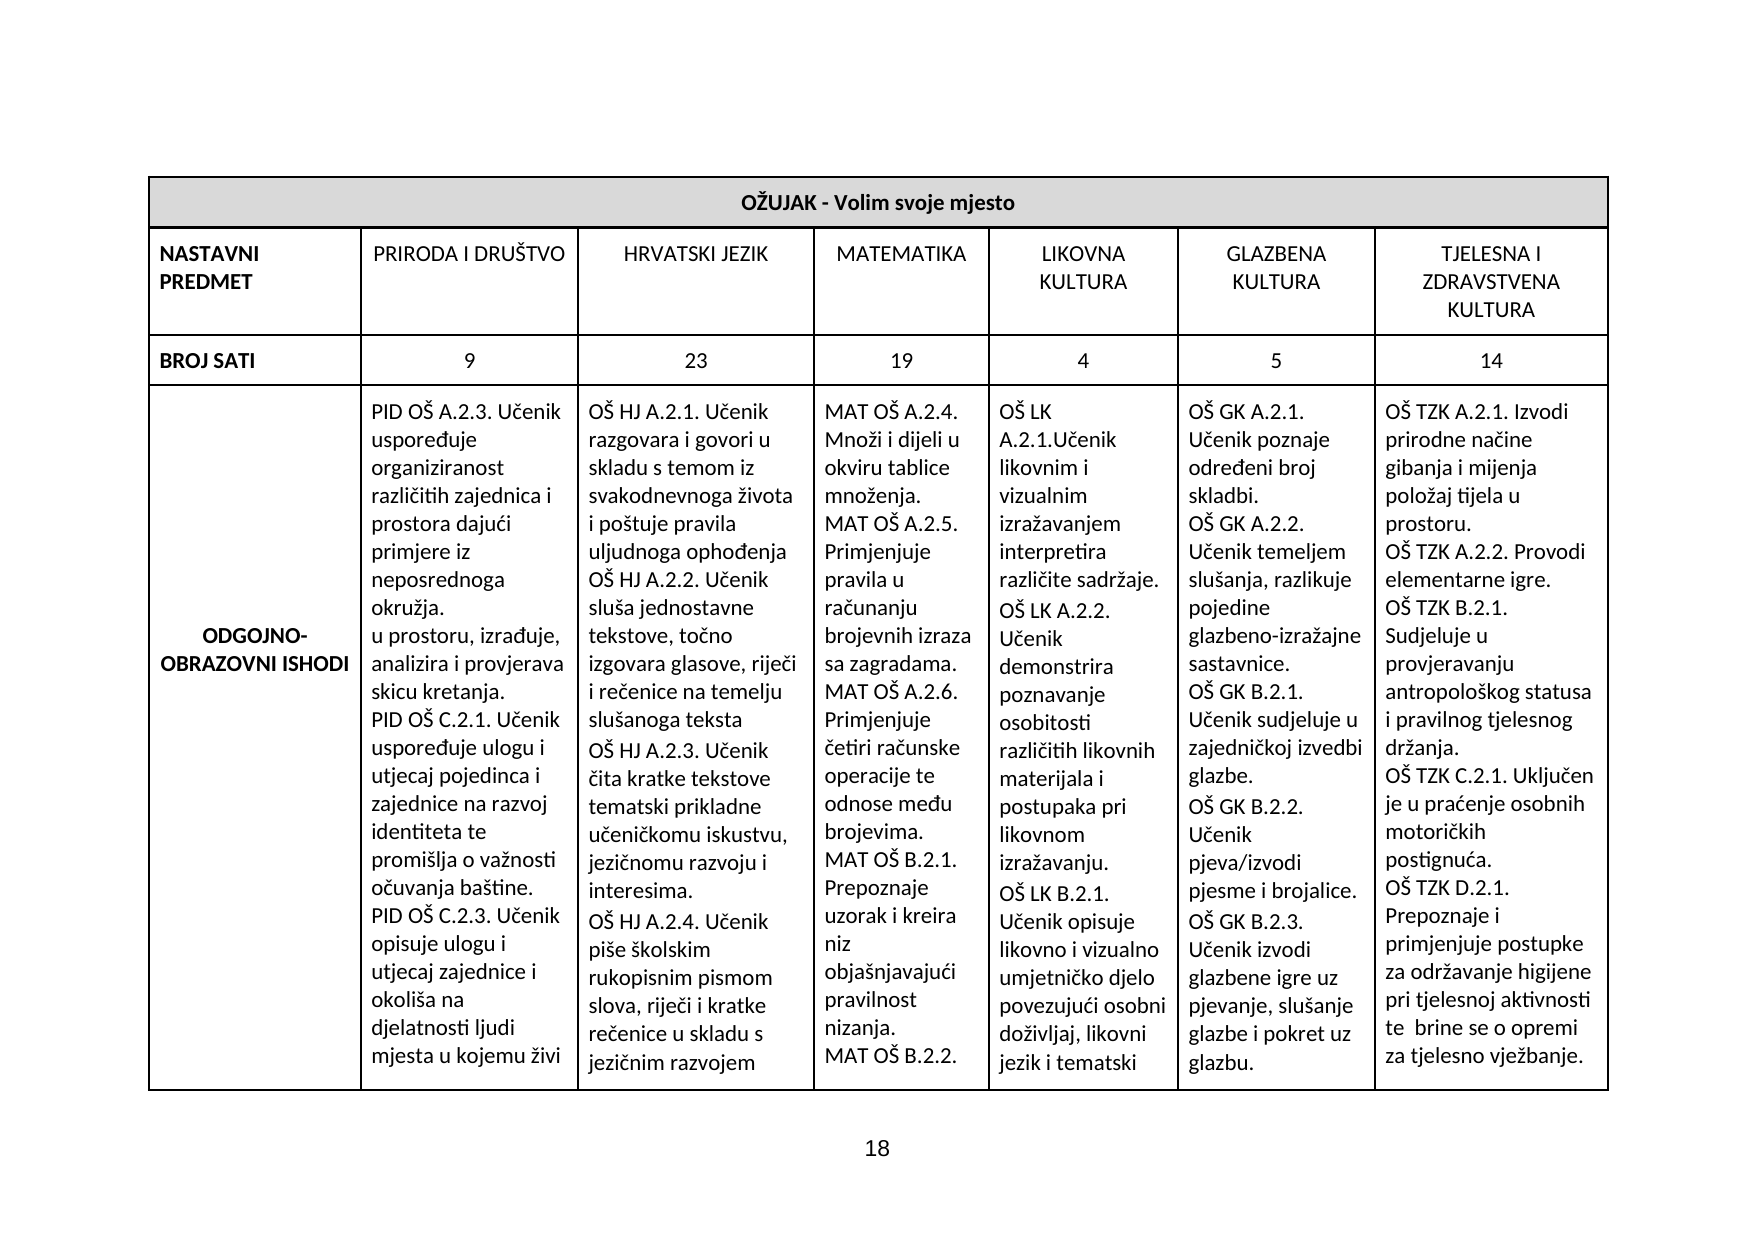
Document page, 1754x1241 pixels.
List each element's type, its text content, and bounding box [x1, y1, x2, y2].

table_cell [990, 386, 1177, 1089]
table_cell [150, 386, 360, 1089]
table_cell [1179, 386, 1374, 1089]
table_cell 14 [1376, 336, 1607, 384]
table_cell PRIRODA I DRUŠTVO [362, 229, 577, 333]
table_cell LIKOVNA KULTURA [990, 229, 1177, 333]
table_cell 9 [362, 336, 577, 384]
table_cell MATEMATIKA [815, 229, 988, 333]
table_cell 4 [990, 336, 1177, 384]
table_cell HRVATSKI JEZIK [579, 229, 813, 333]
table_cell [579, 386, 813, 1089]
table_cell BROJ SATI [150, 336, 360, 384]
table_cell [1376, 386, 1607, 1089]
table_header OŽUJAK - Volim svoje mjesto [150, 178, 1607, 226]
table_cell 23 [579, 336, 813, 384]
table_cell NASTAVNI PREDMET [150, 229, 360, 333]
table_cell GLAZBENA KULTURA [1179, 229, 1374, 333]
table_cell 19 [815, 336, 988, 384]
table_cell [815, 386, 988, 1089]
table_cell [362, 386, 577, 1089]
table_cell TJELESNA I ZDRAVSTVENA KULTURA [1376, 229, 1607, 333]
table_cell 5 [1179, 336, 1374, 384]
